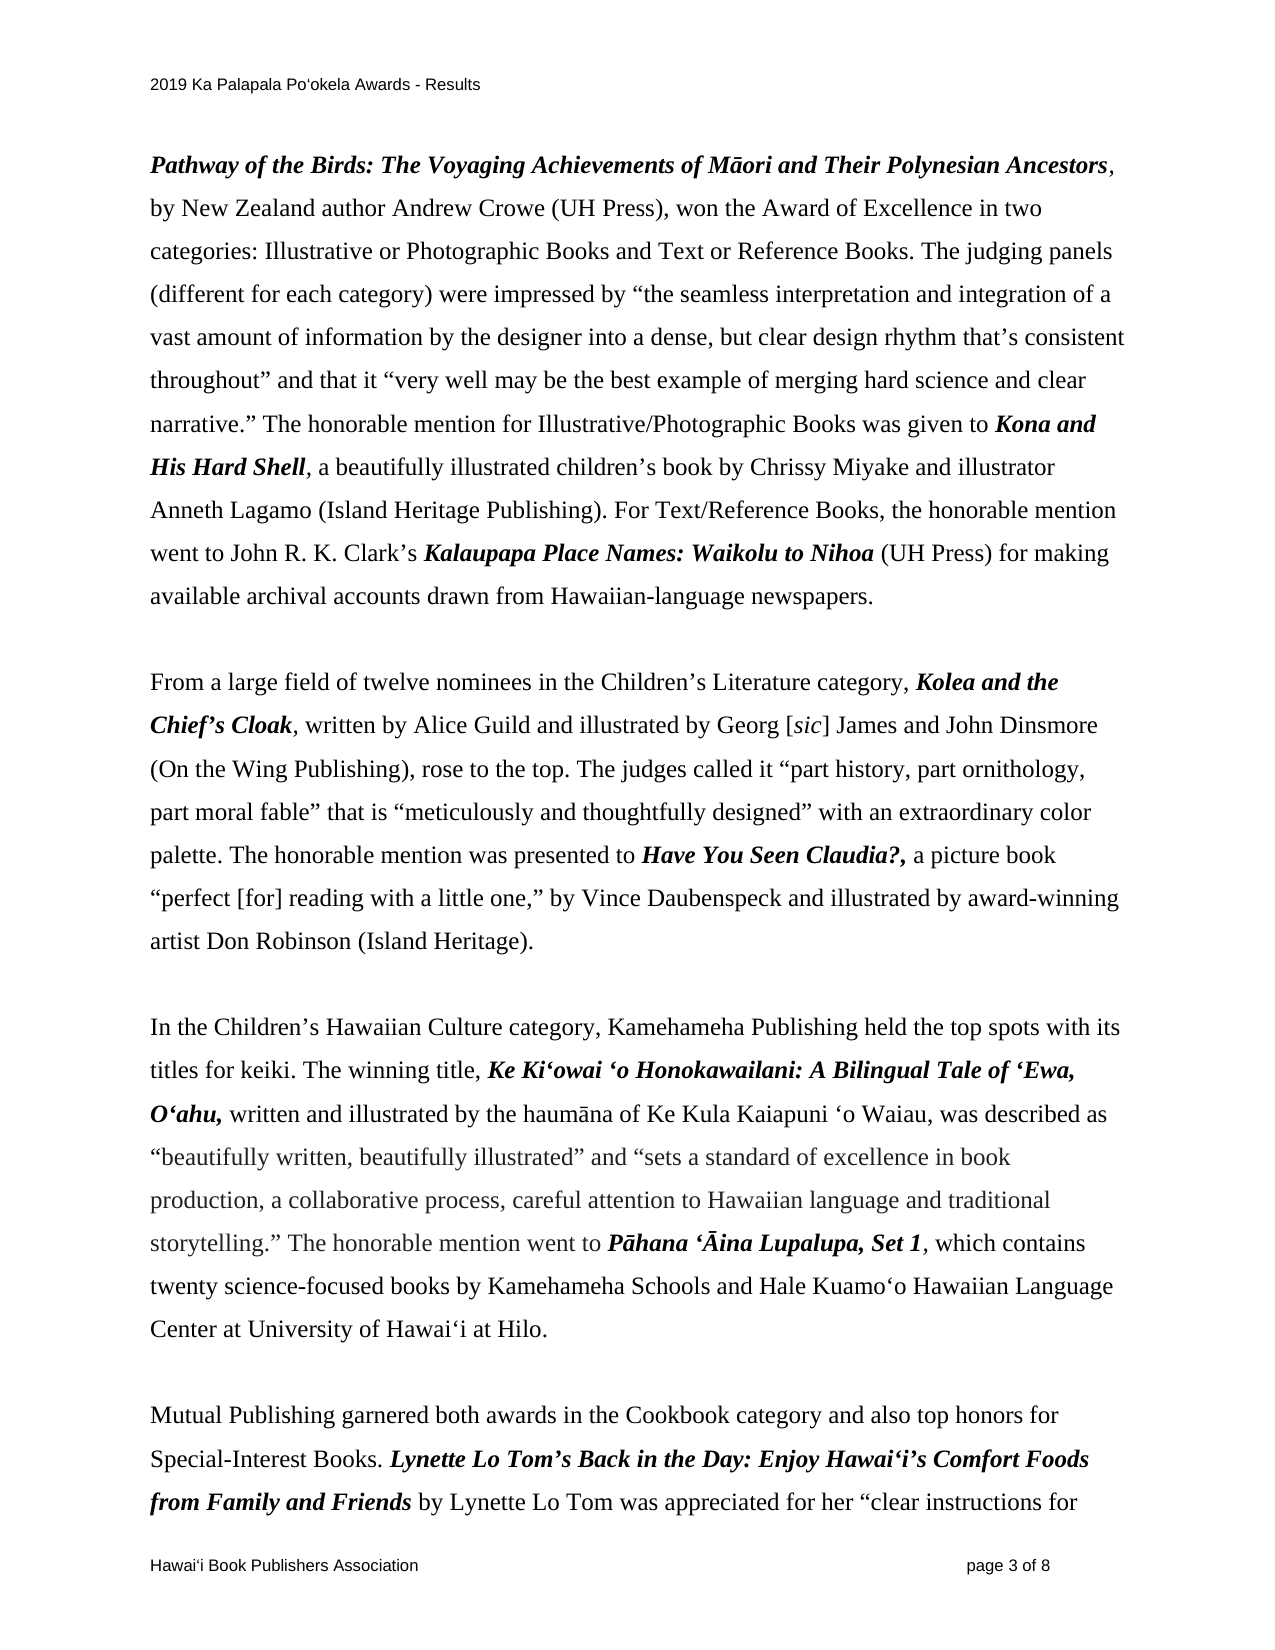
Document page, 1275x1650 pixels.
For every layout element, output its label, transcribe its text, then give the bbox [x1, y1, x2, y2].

text From a large field of twelve nominees in the Children’s Literature category, Kolea and the Chief’s Cloak, written by Alice Guild and illustrated by Georg [sic] James and John Dinsmore (On the Wing Publishing), rose to the top. The judges called it “part history, part ornithology, part moral fable” that is “meticulously and thoughtfully designed” with an extraordinary color palette. The honorable mention was presented to Have You Seen Claudia?, a picture book “perfect [for] reading with a little one,” by Vince Daubenspeck and illustrated by award-winning artist Don Robinson (Island Heritage). [150, 667, 1125, 955]
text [150, 1401, 1125, 1516]
text In the Children’s Hawaiian Culture category, Kamehameha Publishing held the top spots with its titles for keiki. The winning title, Ke Kiʻowai ʻo Honokawailani: A Bilingual Tale of ʻEwa, Oʻahu, written and illustrated by the haumāna of Ke Kula Kaiapuni ʻo Waiau, was described as “beautifully written, beautifully illustrated” and “sets a standard of excellence in book production, a collaborative process, careful attention to Hawaiian language and traditional storytelling.” The honorable mention went to Pāhana ʻĀina Lupalupa, Set 1, which contains twenty science-focused books by Kamehameha Schools and Hale Kuamoʻo Hawaiian Language Center at University of Hawaiʻi at Hilo. [150, 1012, 1125, 1343]
text Pathway of the Birds: The Voyaging Achievements of Māori and Their Polynesian Ancestors, by New Zealand author Andrew Crowe (UH Press), won the Award of Excellence in two categories: Illustrative or Photographic Books and Text or Reference Books. The judging panels (different for each category) were impressed by “the seamless interpretation and integration of a vast amount of information by the designer into a dense, but clear design rhythm that’s consistent throughout” and that it “very well may be the best example of merging hard science and clear narrative.” The honorable mention for Illustrative/Photographic Books was given to Kona and His Hard Shell, a beautifully illustrated children’s book by Chrissy Miyake and illustrator Anneth Lagamo (Island Heritage Publishing). For Text/Reference Books, the honorable mention went to John R. K. Clark’s Kalaupapa Place Names: Waikolu to Nihoa (UH Press) for making available archival accounts drawn from Hawaiian-language newspapers. [150, 150, 1125, 610]
